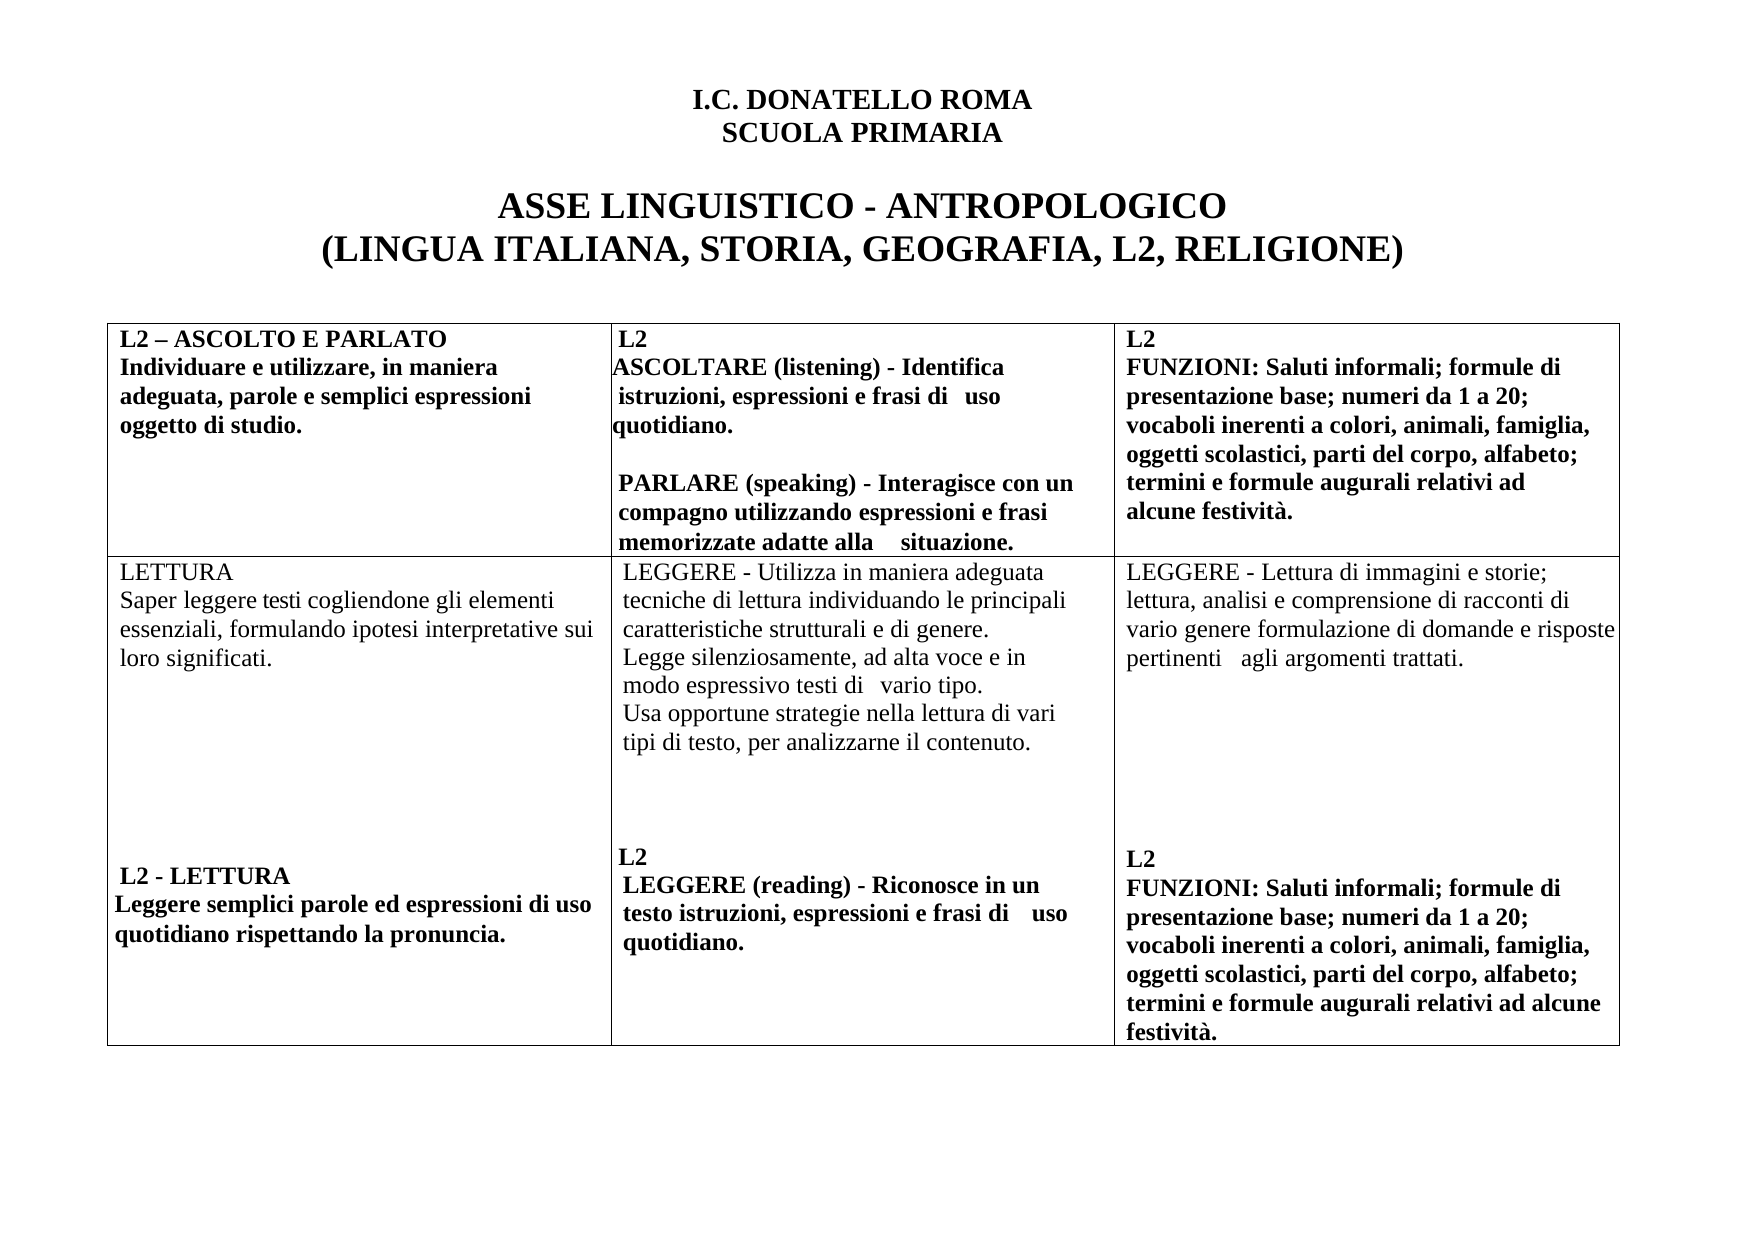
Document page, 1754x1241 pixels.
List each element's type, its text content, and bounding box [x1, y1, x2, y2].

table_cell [612, 324, 1114, 556]
table_cell LETTURA Saper leggere testi cogliendone gli elementi essenziali, formulando ipotesi interpretative sui loro significati. L2 - LETTURA Leggere semplici parole ed espressioni di uso quotidiano rispettando la pronuncia. [108, 557, 611, 1045]
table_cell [108, 324, 611, 556]
table_cell LEGGERE - Utilizza in maniera adeguata tecniche di lettura individuando le principali caratteristiche strutturali e di genere. Legge silenziosamente, ad alta voce e in modo espressivo testi di vario tipo. Usa opportune strategie nella lettura di vari tipi di testo, per analizzarne il contenuto. L2 LEGGERE (reading) - Riconosce in un testo istruzioni, espressioni e frasi di uso quotidiano. [612, 557, 1114, 1045]
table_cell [1115, 324, 1619, 556]
table_cell LEGGERE - Lettura di immagini e storie; lettura, analisi e comprensione di racconti di vario genere formulazione di domande e risposte pertinenti agli argomenti trattati. L2 FUNZIONI: Saluti informali; formule di presentazione base; numeri da 1 a 20; vocaboli inerenti a colori, animali, famiglia, oggetti scolastici, parti del corpo, alfabeto; termini e formule augurali relativi ad alcune festività. [1115, 557, 1619, 1045]
